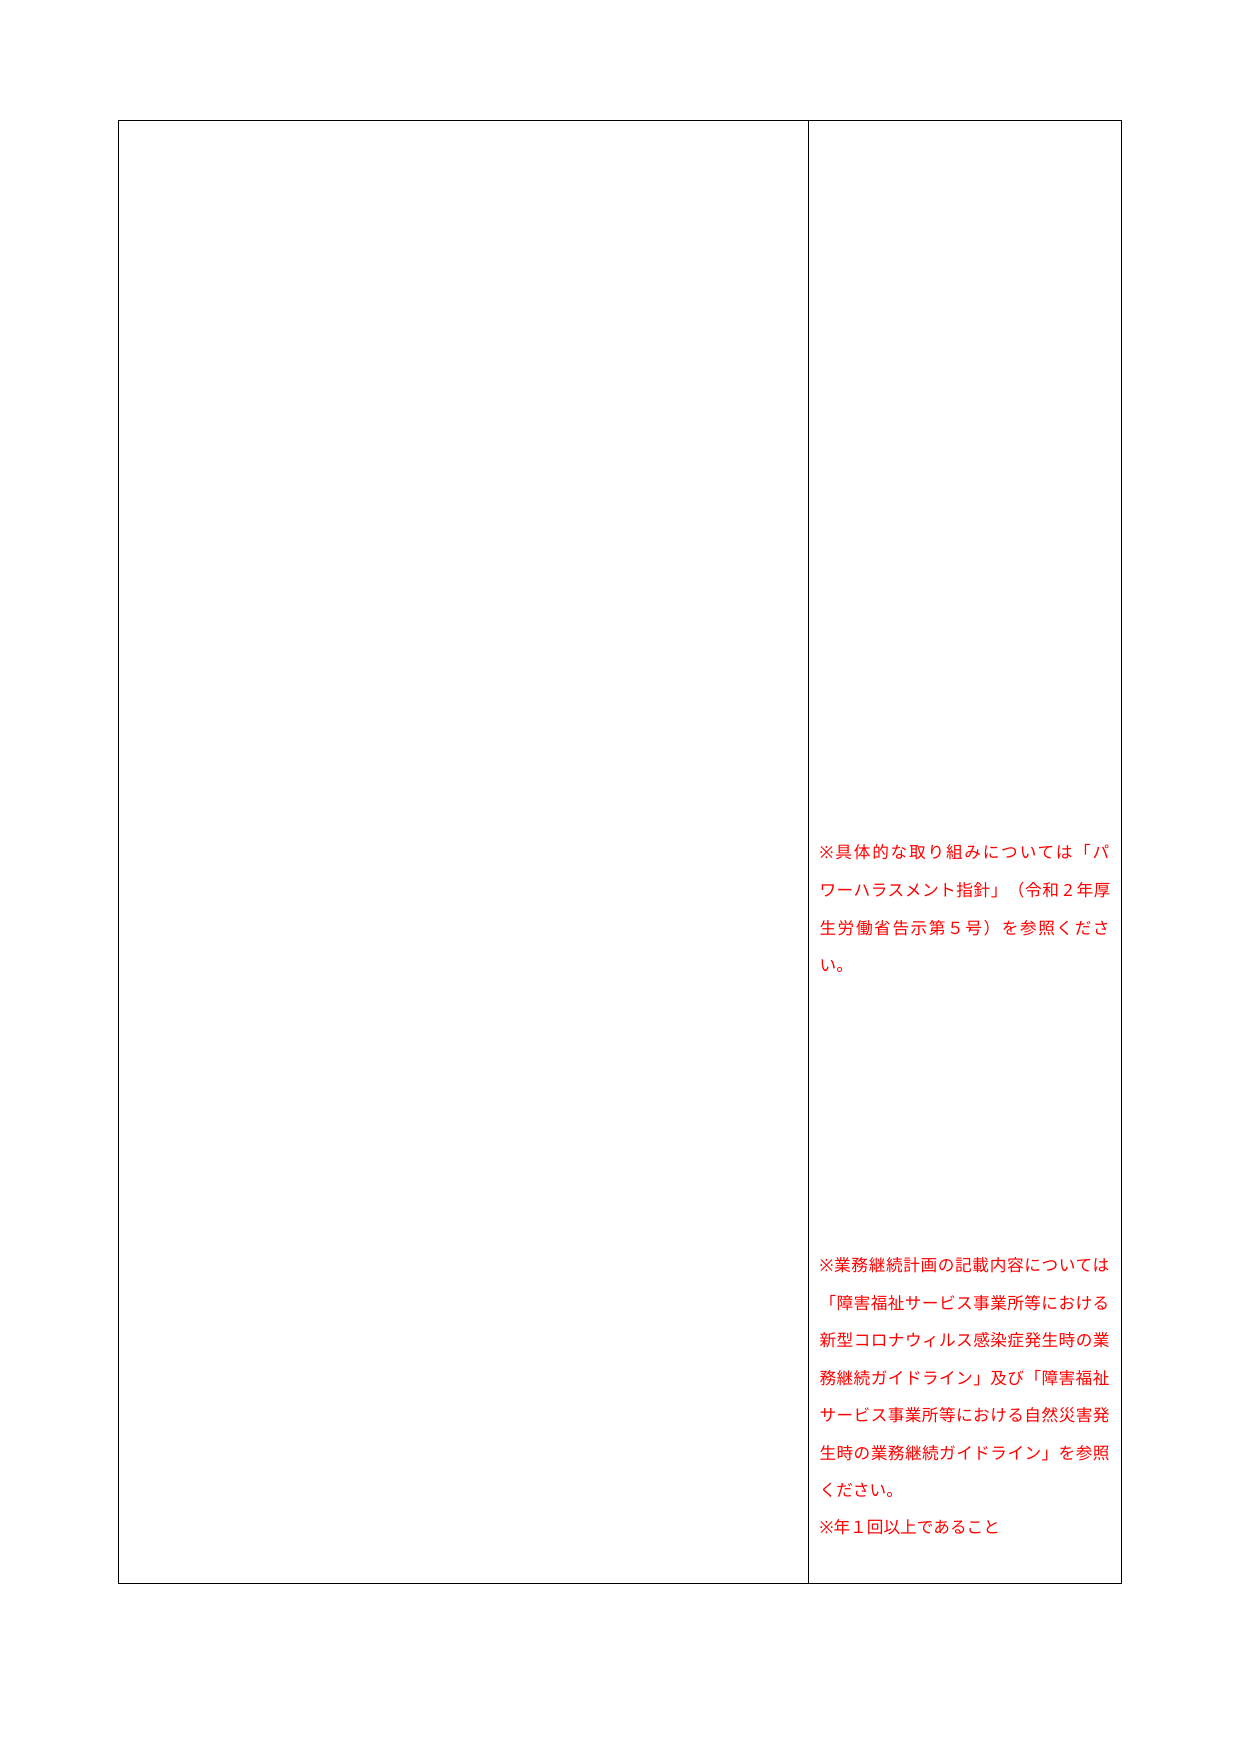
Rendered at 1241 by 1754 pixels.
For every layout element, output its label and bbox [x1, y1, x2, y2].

table_cell [119, 121, 808, 1583]
table_cell [809, 121, 1121, 1583]
